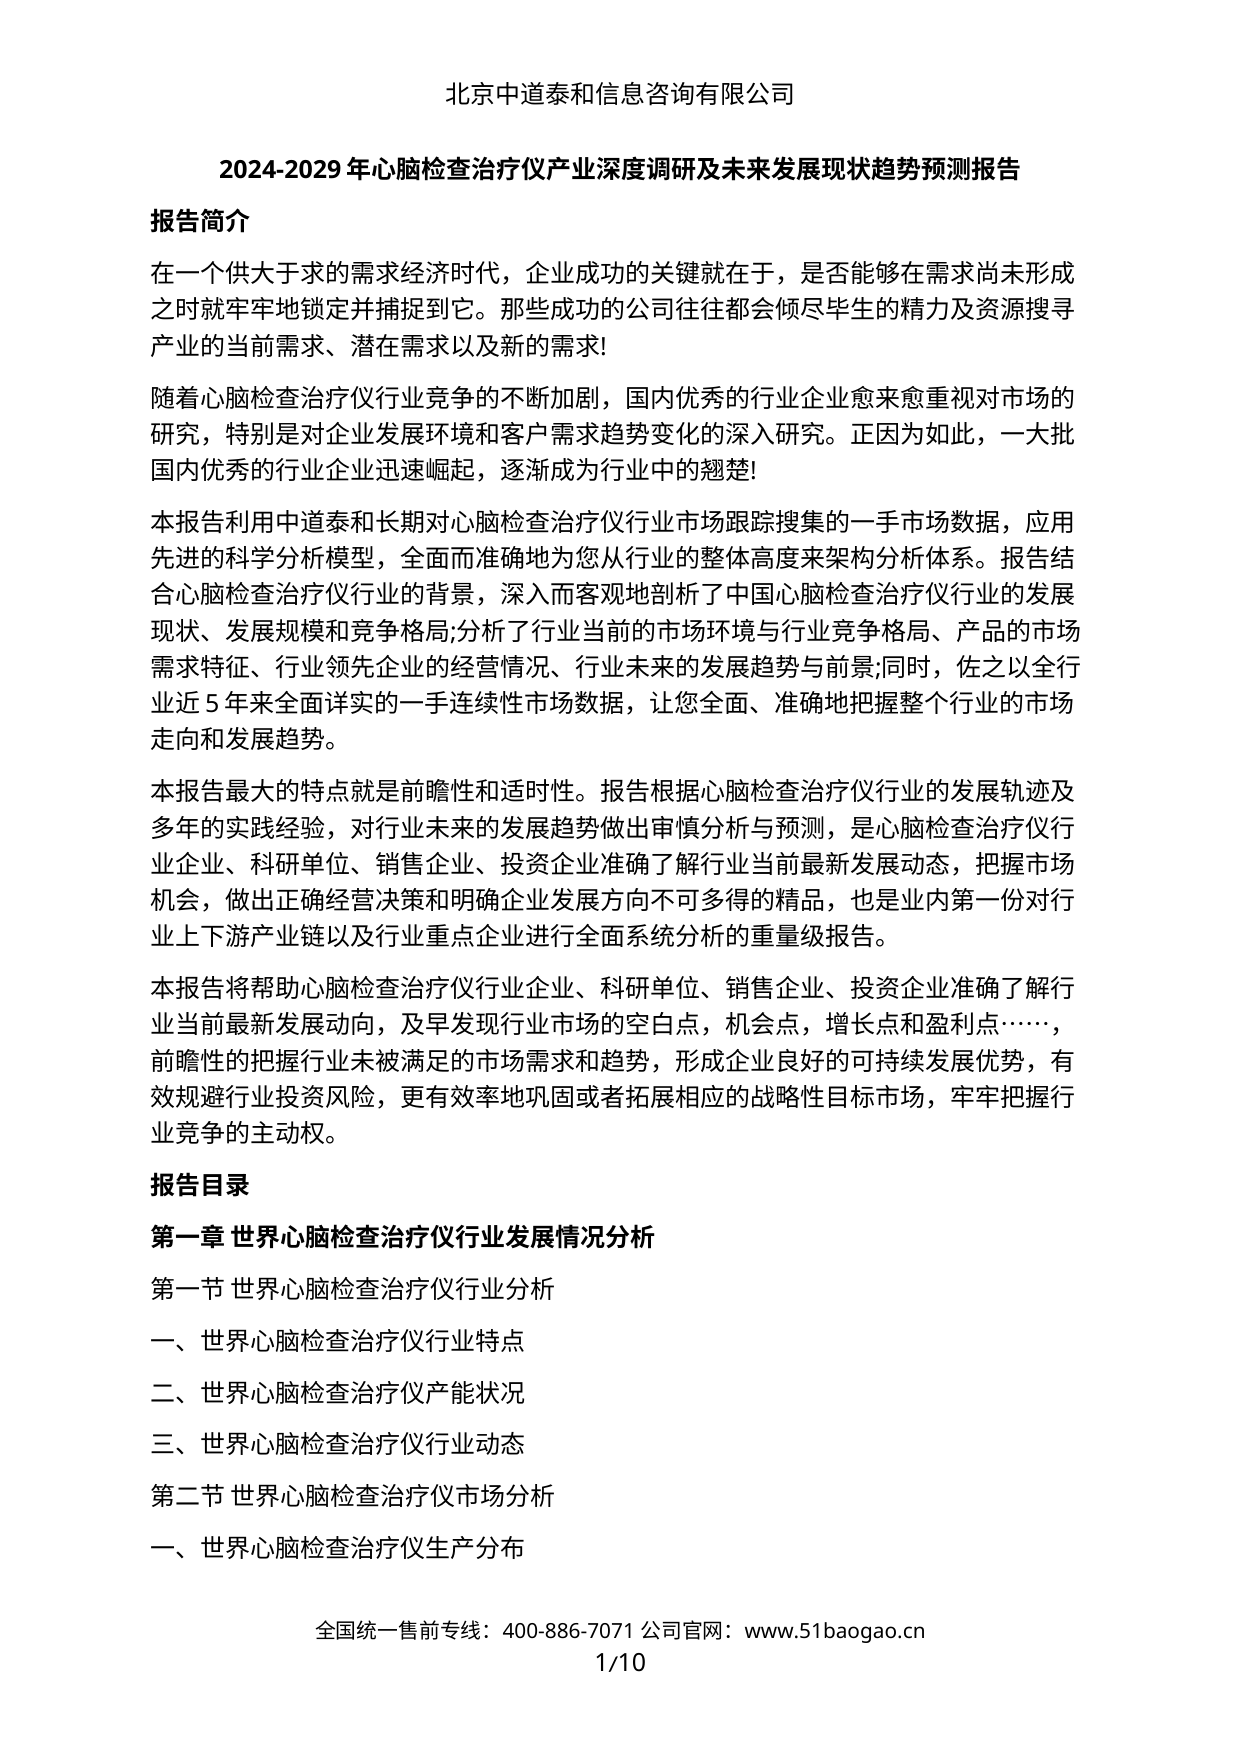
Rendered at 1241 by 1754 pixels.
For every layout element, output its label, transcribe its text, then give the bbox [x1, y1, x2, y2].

text 第一节 世界心脑检查治疗仪行业分析 [150, 1269, 1090, 1306]
text 第二节 世界心脑检查治疗仪市场分析 [150, 1477, 1090, 1513]
text 本报告最大的特点就是前瞻性和适时性。报告根据心脑检查治疗仪行业的发展轨迹及多年的实践经验，对行业未来的发展趋势做出审慎分析与预测，是心脑检查治疗仪行业企业、科研单位、销售企业、投资企业准确了解行业当前最新发展动态，把握市场机会，做出正确经营决策和明确企业发展方向不可多得的精品，也是业内第一份对行业上下游产业链以及行业重点企业进行全面系统分析的重量级报告。 [150, 772, 1090, 953]
text 一、世界心脑检查治疗仪生产分布 [150, 1529, 1090, 1565]
text 在一个供大于求的需求经济时代，企业成功的关键就在于，是否能够在需求尚未形成之时就牢牢地锁定并捕捉到它。那些成功的公司往往都会倾尽毕生的精力及资源搜寻产业的当前需求、潜在需求以及新的需求! [150, 254, 1090, 362]
text 报告目录 [150, 1166, 1090, 1202]
text 一、世界心脑检查治疗仪行业特点 [150, 1321, 1090, 1357]
text 本报告将帮助心脑检查治疗仪行业企业、科研单位、销售企业、投资企业准确了解行业当前最新发展动向，及早发现行业市场的空白点，机会点，增长点和盈利点……，前瞻性的把握行业未被满足的市场需求和趋势，形成企业良好的可持续发展优势，有效规避行业投资风险，更有效率地巩固或者拓展相应的战略性目标市场，牢牢把握行业竞争的主动权。 [150, 969, 1090, 1150]
text 第一章 世界心脑检查治疗仪行业发展情况分析 [150, 1217, 1090, 1254]
text 三、世界心脑检查治疗仪行业动态 [150, 1425, 1090, 1461]
text 随着心脑检查治疗仪行业竞争的不断加剧，国内优秀的行业企业愈来愈重视对市场的研究，特别是对企业发展环境和客户需求趋势变化的深入研究。正因为如此，一大批国内优秀的行业企业迅速崛起，逐渐成为行业中的翘楚! [150, 378, 1090, 487]
text 本报告利用中道泰和长期对心脑检查治疗仪行业市场跟踪搜集的一手市场数据，应用先进的科学分析模型，全面而准确地为您从行业的整体高度来架构分析体系。报告结合心脑检查治疗仪行业的背景，深入而客观地剖析了中国心脑检查治疗仪行业的发展现状、发展规模和竞争格局;分析了行业当前的市场环境与行业竞争格局、产品的市场需求特征、行业领先企业的经营情况、行业未来的发展趋势与前景;同时，佐之以全行业近5年来全面详实的一手连续性市场数据，让您全面、准确地把握整个行业的市场走向和发展趋势。 [150, 502, 1090, 756]
text 二、世界心脑检查治疗仪产能状况 [150, 1373, 1090, 1409]
text 2024-2029年心脑检查治疗仪产业深度调研及未来发展现状趋势预测报告 [150, 150, 1090, 186]
text 报告简介 [150, 202, 1090, 238]
